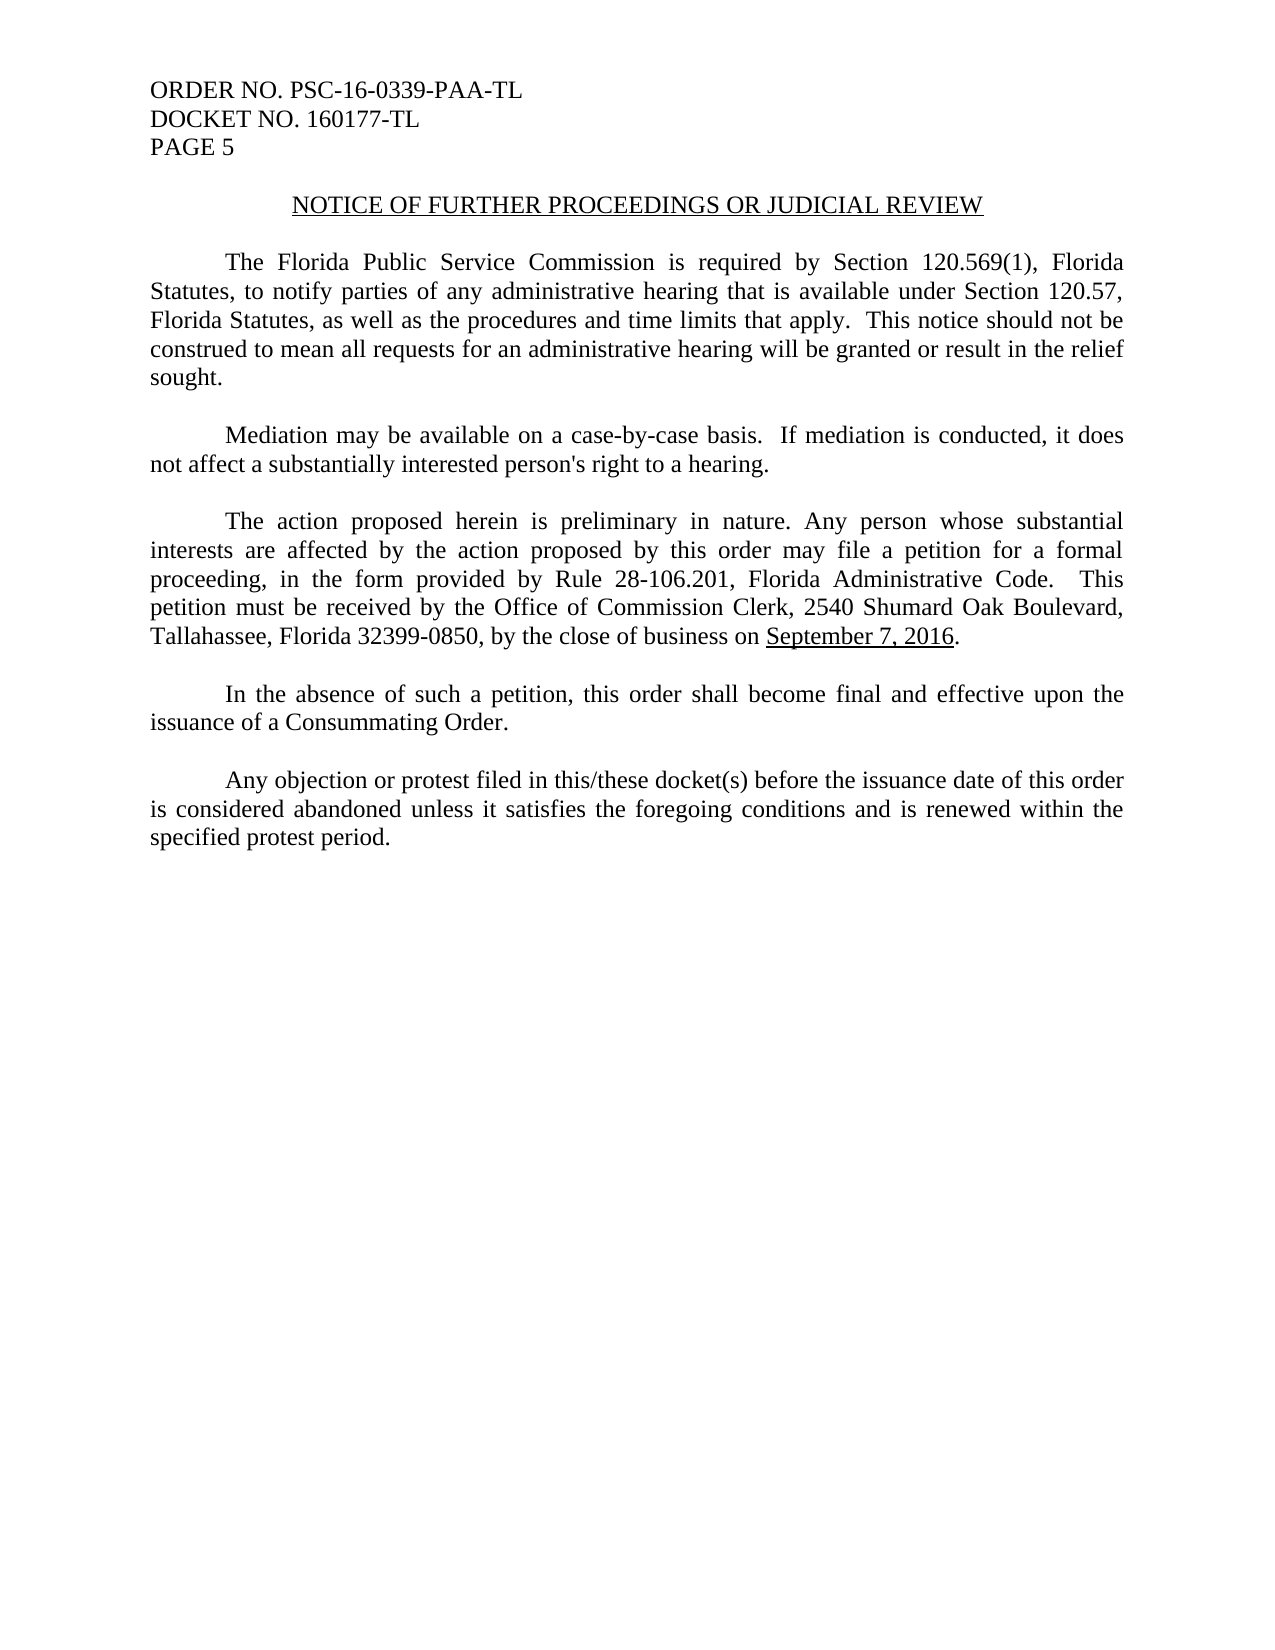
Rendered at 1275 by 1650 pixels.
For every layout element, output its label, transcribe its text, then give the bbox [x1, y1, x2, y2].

text The action proposed herein is preliminary in nature. Any person whose substantial interests are affected by the action proposed by this order may file a petition for a formal proceeding, in the form provided by Rule 28-106.201, Florida Administrative Code. This petition must be received by the Office of Commission Clerk, 2540 Shumard Oak Boulevard, Tallahassee, Florida 32399-0850, by the close of business on September 7, 2016. [150, 506, 1125, 650]
text Mediation may be available on a case-by-case basis. If mediation is conducted, it does not affect a substantially interested person's right to a hearing. [150, 420, 1125, 477]
text Any objection or protest filed in this/these docket(s) before the issuance date of this order is considered abandoned unless it satisfies the foregoing conditions and is renewed within the specified protest period. [150, 765, 1125, 851]
text The Florida Public Service Commission is required by Section 120.569(1), Florida Statutes, to notify parties of any administrative hearing that is available under Section 120.57, Florida Statutes, as well as the procedures and time limits that apply. This notice should not be construed to mean all requests for an administrative hearing will be granted or result in the relief sought. [150, 247, 1125, 391]
text In the absence of such a petition, this order shall become final and effective upon the issuance of a Consummating Order. [150, 679, 1125, 736]
text NOTICE OF FURTHER PROCEEDINGS OR JUDICIAL REVIEW [150, 190, 1125, 219]
